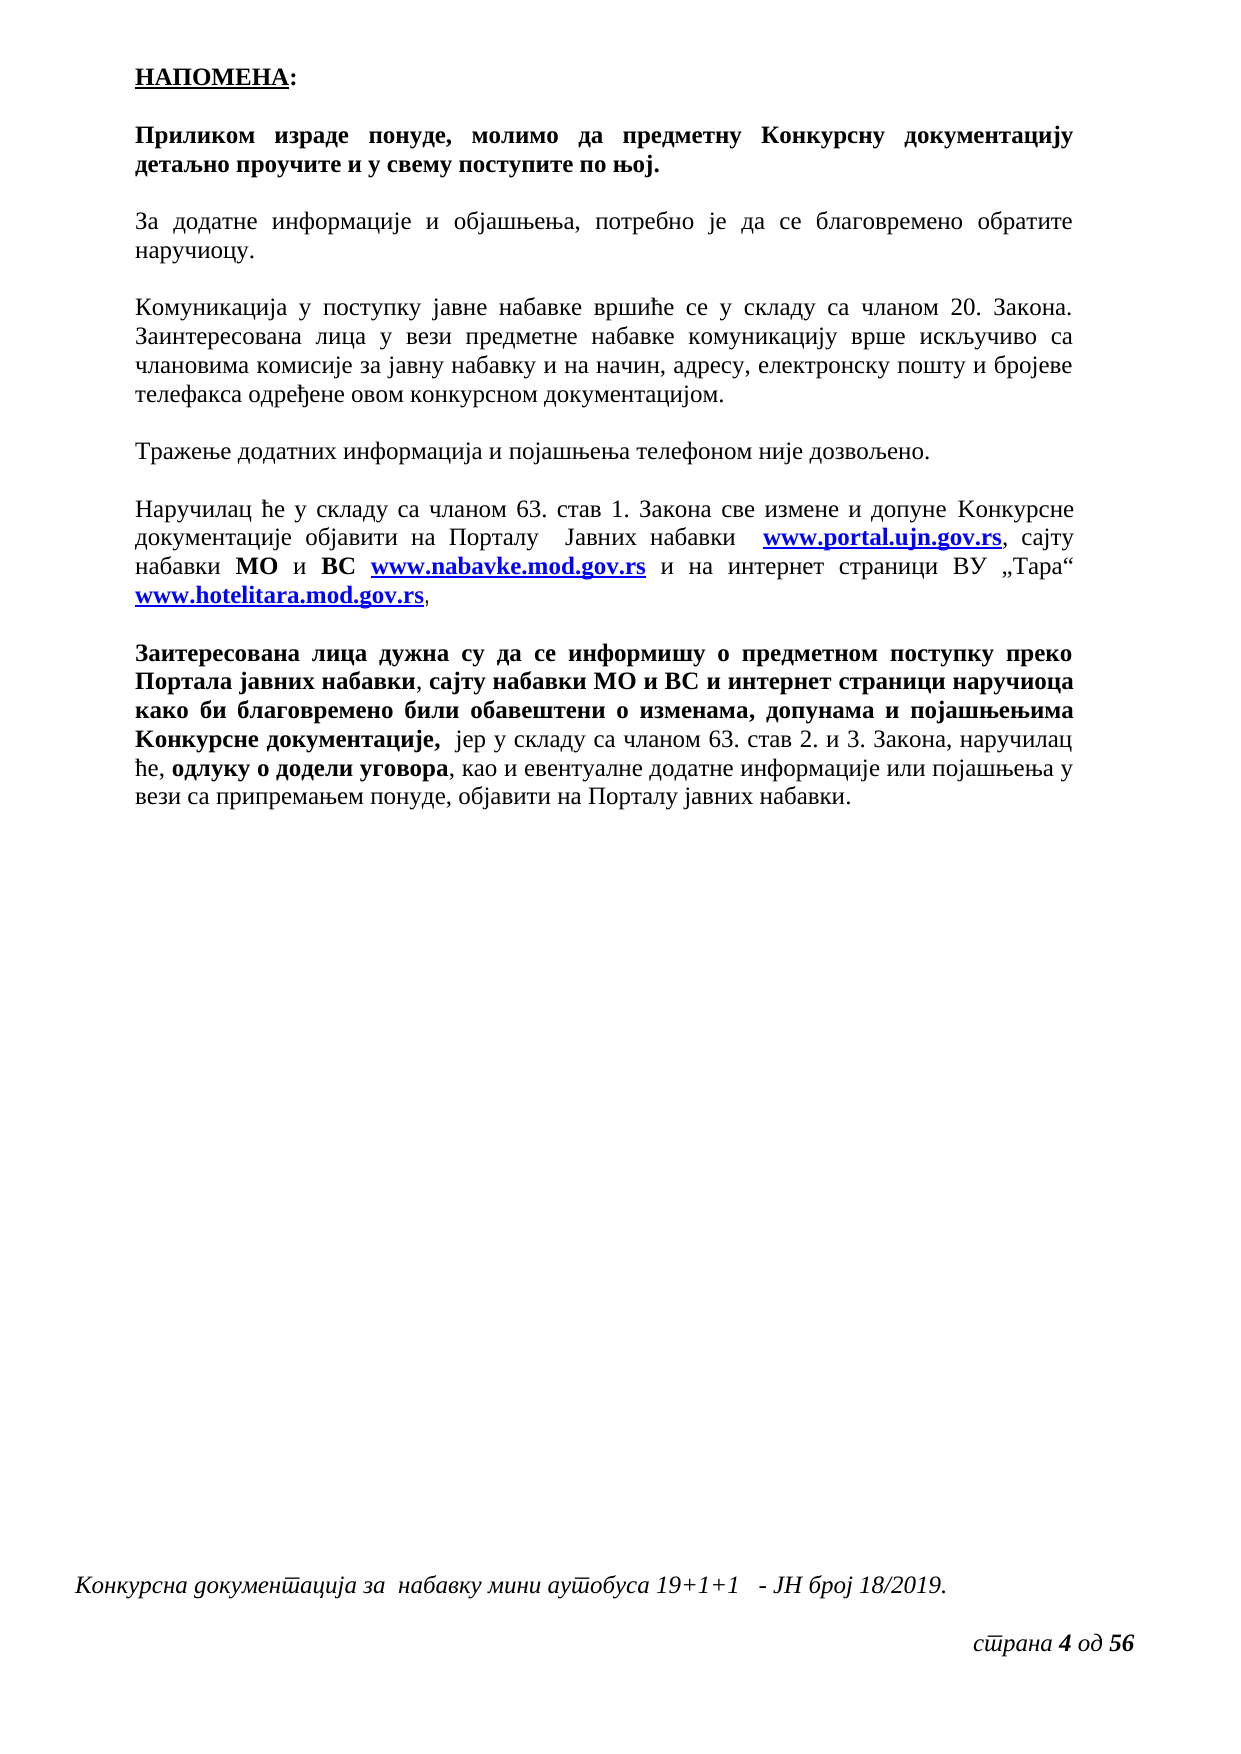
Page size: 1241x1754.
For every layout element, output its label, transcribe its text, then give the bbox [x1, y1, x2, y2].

text За додатне информације и објашњења, потребно је да се благовремено обратите наручиоцу. [135, 206, 1074, 264]
text Заитересована лица дужна су да се информишу о предметном поступку преко Портала јавних набавки, сајту набавки МО и ВС и интернет страници наручиоца како би благовремено били обавештени о изменама, допунама и појашњењима Kонкурсне документације, јер у складу са чланом 63. став 2. и 3. Закона, наручилац ће, одлуку о додели уговора, као и евентуалне додатне информације или појашњења у вези са припремањем понуде, објавити на Порталу јавних набавки. [135, 638, 1074, 810]
text НАПОМЕНА: [135, 62, 1074, 91]
text Наручилац ће у складу са чланом 63. став 1. Закона све измене и допуне Kонкурсне документације објавити на Порталу Јавних набавки www.portal.ujn.gov.rs, сајту набавки МО и ВС www.nabavke.mod.gov.rs и на интернет страници ВУ „Тара“ www.hotelitara.mod.gov.rs, [135, 494, 1074, 609]
text Комуникација у поступку јавне набавке вршиће се у складу са чланом 20. Закона. Заинтересована лица у вези предметне набавке комуникацију врше искључиво са члановима комисије за јавну набавку и на начин, адресу, електронску пошту и бројеве телефакса одређене овом конкурсном документацијом. [135, 292, 1074, 407]
text Приликом израде понуде, молимо да предметну Конкурсну документацију детаљно проучите и у свему поступите по њој. [135, 120, 1074, 177]
text Тражење додатних информација и појашњења телефоном није дозвољено. [135, 436, 1074, 465]
